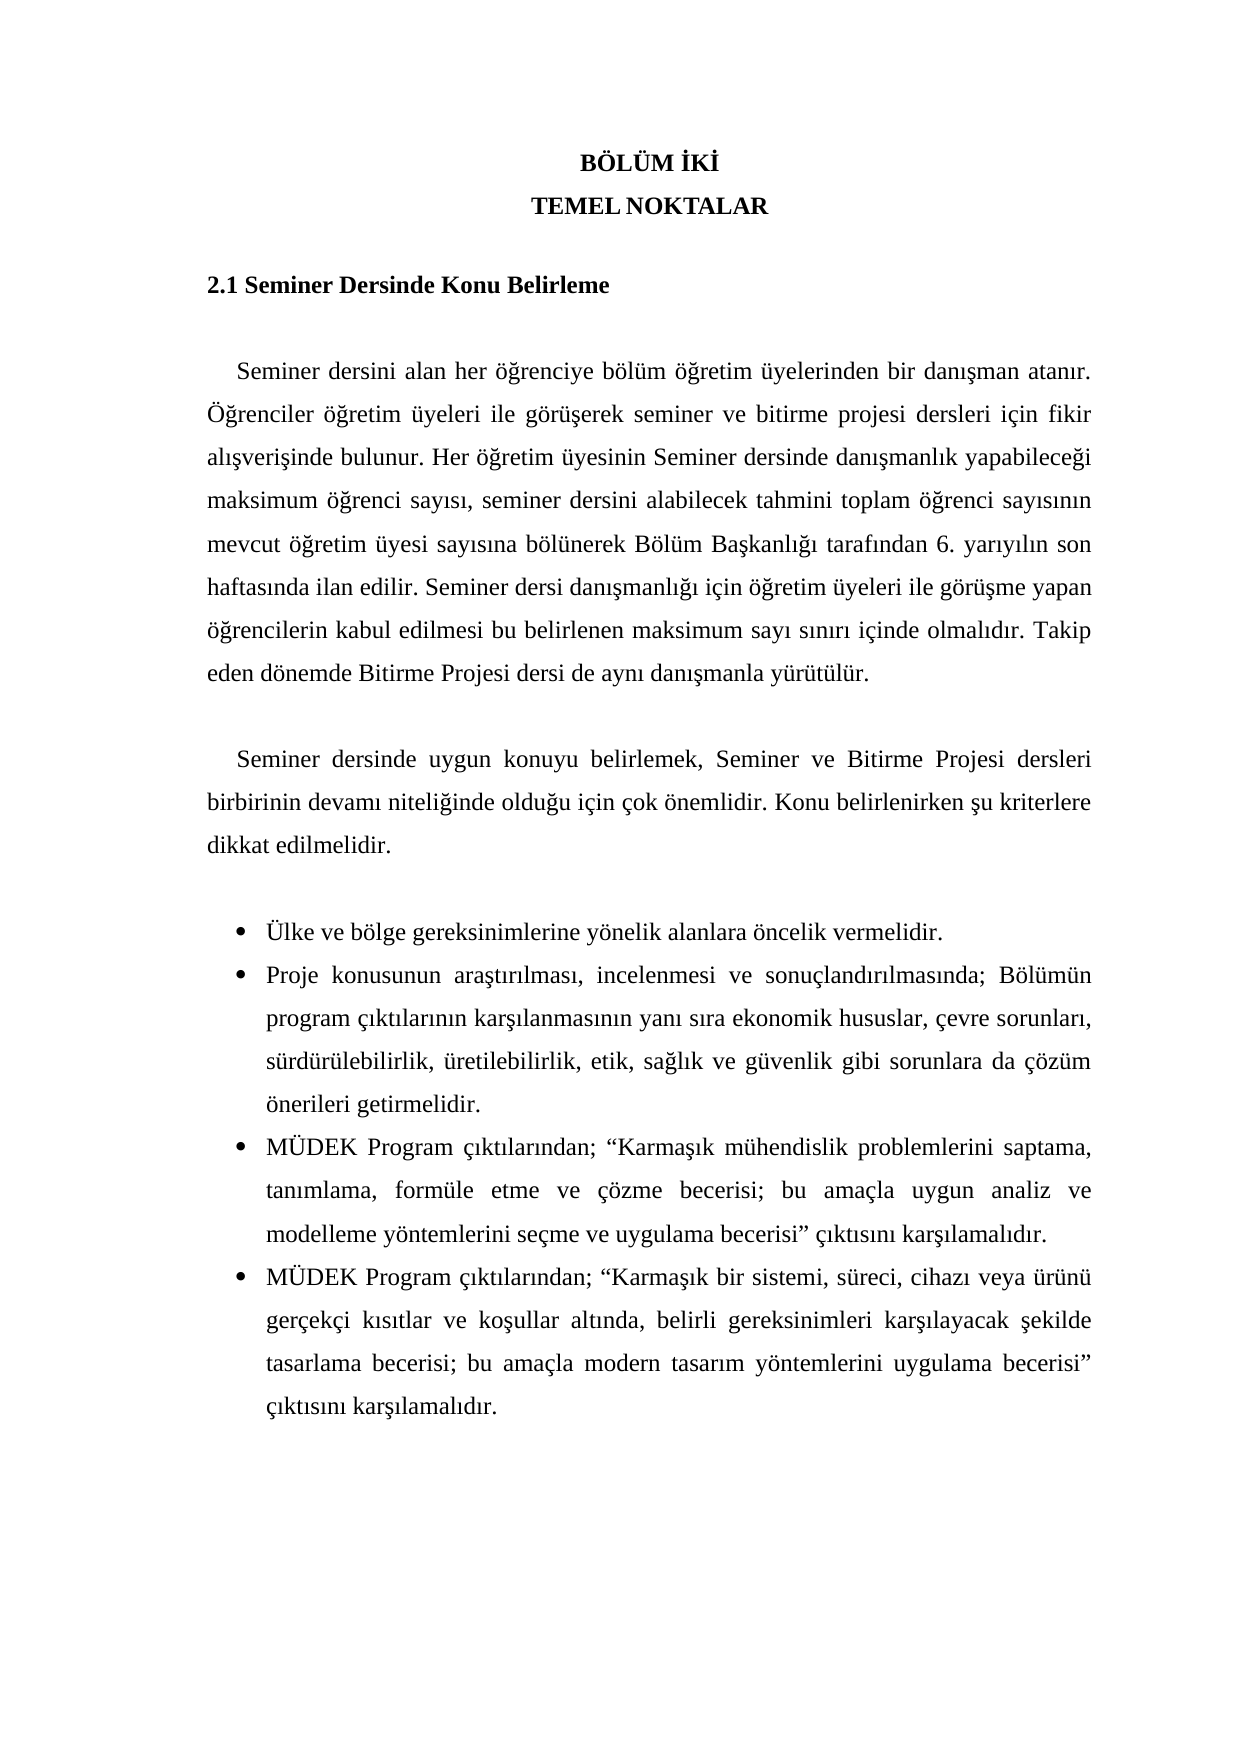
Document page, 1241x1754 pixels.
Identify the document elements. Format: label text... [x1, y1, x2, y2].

list Ülke ve bölge gereksinimlerine yönelik alanlara öncelik vermelidir. [236, 917, 1092, 946]
list Proje konusunun araştırılması, incelenmesi ve sonuçlandırılmasında; Bölümün program çıktılarının karşılanmasının yanı sıra ekonomik hususlar, çevre sorunları, sürdürülebilirlik, üretilebilirlik, etik, sağlık ve güvenlik gibi sorunlara da çözüm önerileri getirmelidir. [236, 960, 1092, 1118]
text BÖLÜM İKİ [207, 148, 1092, 176]
text 2.1 Seminer Dersinde Konu Belirleme [207, 270, 1092, 299]
text TEMEL NOKTALAR [207, 191, 1092, 219]
list MÜDEK Program çıktılarından; “Karmaşık mühendislik problemlerini saptama, tanımlama, formüle etme ve çözme becerisi; bu amaçla uygun analiz ve modelleme yöntemlerini seçme ve uygulama becerisi” çıktısını karşılamalıdır. [236, 1132, 1092, 1247]
text Seminer dersinde uygun konuyu belirlemek, Seminer ve Bitirme Projesi dersleri birbirinin devamı niteliğinde olduğu için çok önemlidir. Konu belirlenirken şu kriterlere dikkat edilmelidir. [207, 744, 1092, 859]
list MÜDEK Program çıktılarından; “Karmaşık bir sistemi, süreci, cihazı veya ürünü gerçekçi kısıtlar ve koşullar altında, belirli gereksinimleri karşılayacak şekilde tasarlama becerisi; bu amaçla modern tasarım yöntemlerini uygulama becerisi” çıktısını karşılamalıdır. [236, 1262, 1092, 1420]
text Seminer dersini alan her öğrenciye bölüm öğretim üyelerinden bir danışman atanır. Öğrenciler öğretim üyeleri ile görüşerek seminer ve bitirme projesi dersleri için fikir alışverişinde bulunur. Her öğretim üyesinin Seminer dersinde danışmanlık yapabileceği maksimum öğrenci sayısı, seminer dersini alabilecek tahmini toplam öğrenci sayısının mevcut öğretim üyesi sayısına bölünerek Bölüm Başkanlığı tarafından 6. yarıyılın son haftasında ilan edilir. Seminer dersi danışmanlığı için öğretim üyeleri ile görüşme yapan öğrencilerin kabul edilmesi bu belirlenen maksimum sayı sınırı içinde olmalıdır. Takip eden dönemde Bitirme Projesi dersi de aynı danışmanla yürütülür. [207, 356, 1092, 687]
